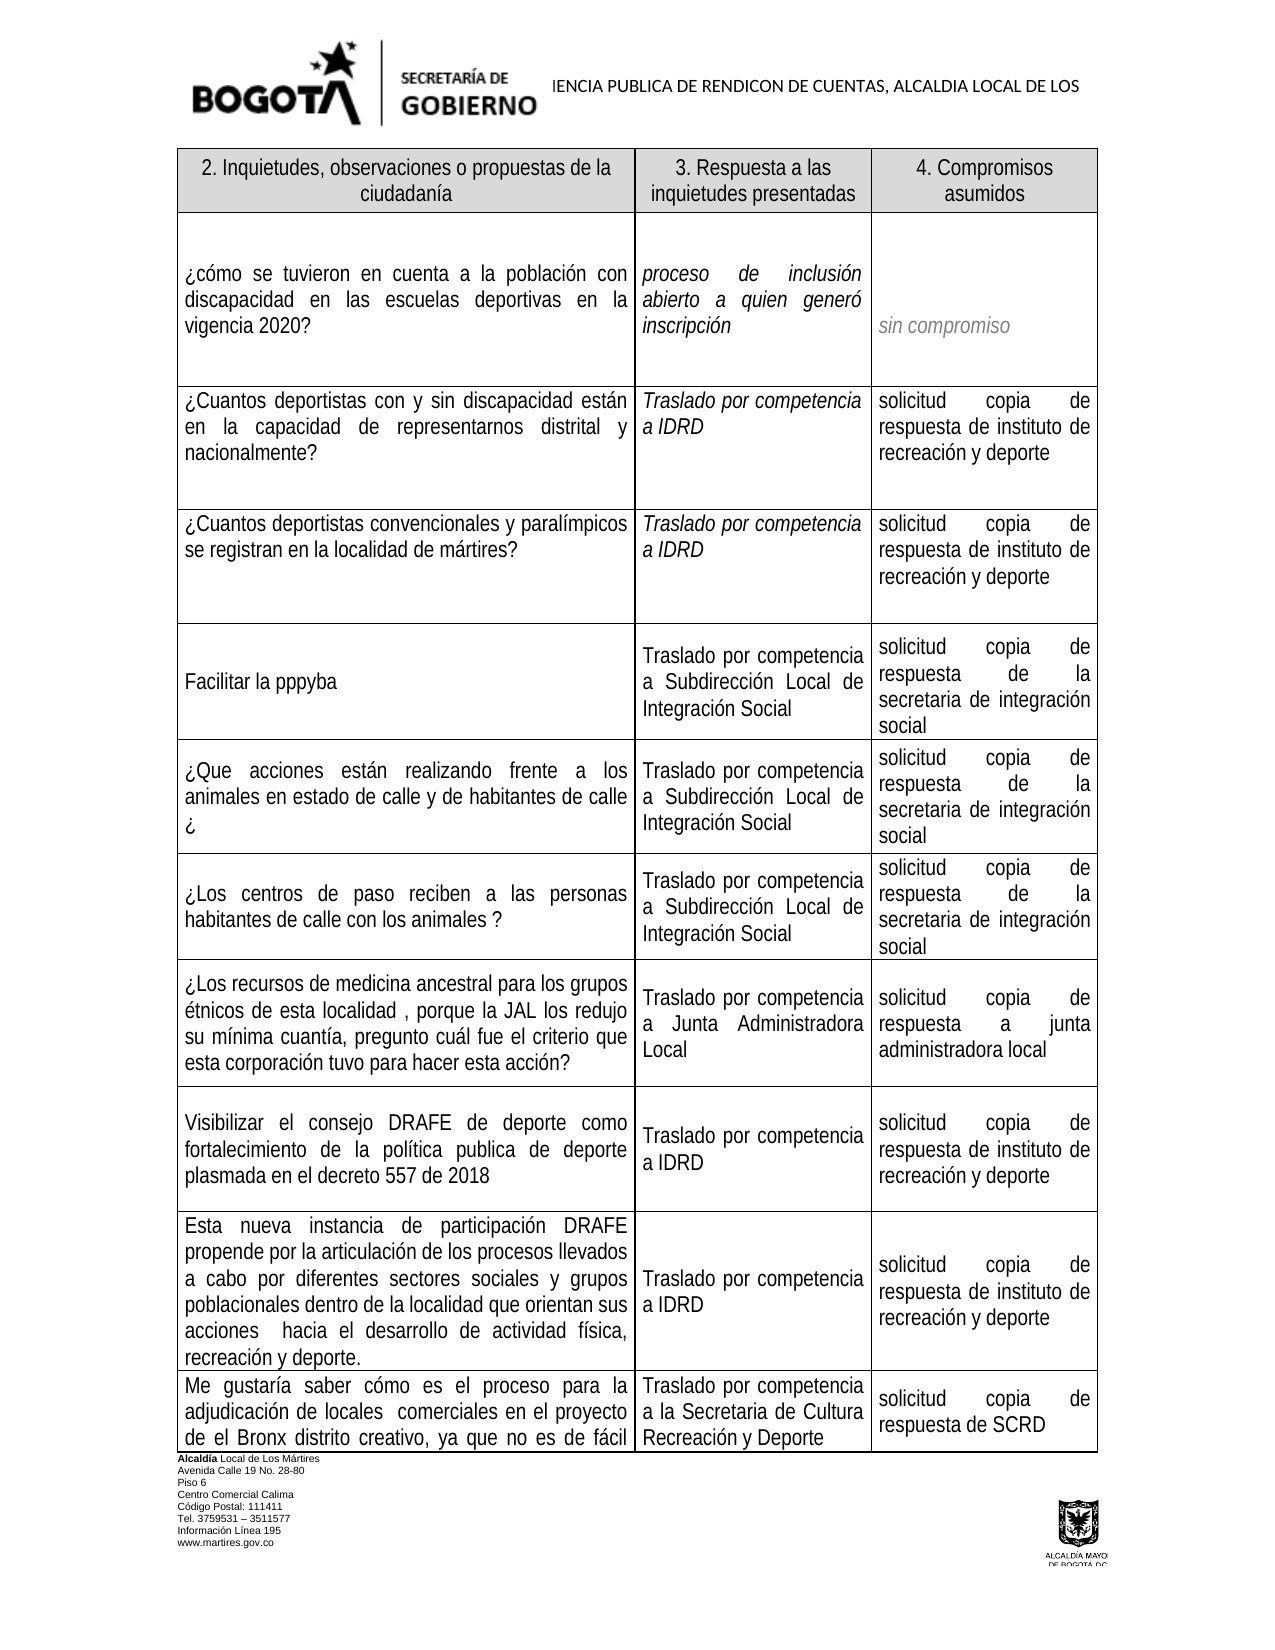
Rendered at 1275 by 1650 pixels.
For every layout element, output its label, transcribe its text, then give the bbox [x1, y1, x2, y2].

table_cell ¿Que acciones están realizando frente a los animales en estado de calle y de habitantes de calle ¿ [178, 740, 634, 853]
table_cell solicitud copia de respuesta de instituto de recreación y deporte [872, 1212, 1097, 1370]
table_cell Traslado por competencia a Junta Administradora Local [636, 960, 871, 1086]
table_cell sin compromiso [872, 213, 1097, 386]
table_cell solicitud copia de respuesta de la secretaria de integración social [872, 854, 1097, 959]
table_cell solicitud copia de respuesta de la secretaria de integración social [872, 740, 1097, 853]
table_cell ¿cómo se tuvieron en cuenta a la población con discapacidad en las escuelas deportivas en la vigencia 2020? [178, 213, 634, 386]
table_cell ¿Cuantos deportistas convencionales y paralímpicos se registran en la localidad de mártires? [178, 510, 634, 623]
table_cell Esta nueva instancia de participación DRAFE propende por la articulación de los procesos llevados a cabo por diferentes sectores sociales y grupos poblacionales dentro de la localidad que orientan sus acciones hacia el desarrollo de actividad física, recreación y deporte. [178, 1212, 634, 1370]
table_cell 3. Respuesta a las inquietudes presentadas [636, 149, 871, 212]
table_cell Traslado por competencia a IDRD [636, 387, 871, 509]
table_cell ¿Cuantos deportistas con y sin discapacidad están en la capacidad de representarnos distrital y nacionalmente? [178, 387, 634, 509]
table_cell Traslado por competencia a Subdirección Local de Integración Social [636, 740, 871, 853]
picture [1045, 1500, 1108, 1566]
table_cell Traslado por competencia a IDRD [636, 1212, 871, 1370]
table_cell solicitud copia de respuesta a junta administradora local [872, 960, 1097, 1086]
table_cell ¿Los recursos de medicina ancestral para los grupos étnicos de esta localidad , porque la JAL los redujo su mínima cuantía, pregunto cuál fue el criterio que esta corporación tuvo para hacer esta acción? [178, 960, 634, 1086]
table_cell Visibilizar el consejo DRAFE de deporte como fortalecimiento de la política publica de deporte plasmada en el decreto 557 de 2018 [178, 1087, 634, 1211]
table_cell 2. Inquietudes, observaciones o propuestas de la ciudadanía [178, 149, 634, 212]
table_cell Traslado por competencia a la Secretaria de Cultura Recreación y Deporte [636, 1371, 871, 1451]
table_cell Facilitar la pppyba [178, 624, 634, 739]
table_cell Traslado por competencia a IDRD [636, 1087, 871, 1211]
table_cell Traslado por competencia a Subdirección Local de Integración Social [636, 854, 871, 959]
table_cell proceso de inclusión abierto a quien generó inscripción [636, 213, 871, 386]
table_cell solicitud copia de respuesta de instituto de recreación y deporte [872, 387, 1097, 509]
table_cell Traslado por competencia a IDRD [636, 510, 871, 623]
table_cell solicitud copia de respuesta de instituto de recreación y deporte [872, 1087, 1097, 1211]
table_cell solicitud copia de respuesta de SCRD [872, 1371, 1097, 1451]
table_cell 4. Compromisos asumidos [872, 149, 1097, 212]
table_cell ¿Los centros de paso reciben a las personas habitantes de calle con los animales ? [178, 854, 634, 959]
picture [162, 15, 554, 144]
table_cell Traslado por competencia a Subdirección Local de Integración Social [636, 624, 871, 739]
table_cell solicitud copia de respuesta de instituto de recreación y deporte [872, 510, 1097, 623]
table_cell solicitud copia de respuesta de la secretaria de integración social [872, 624, 1097, 739]
